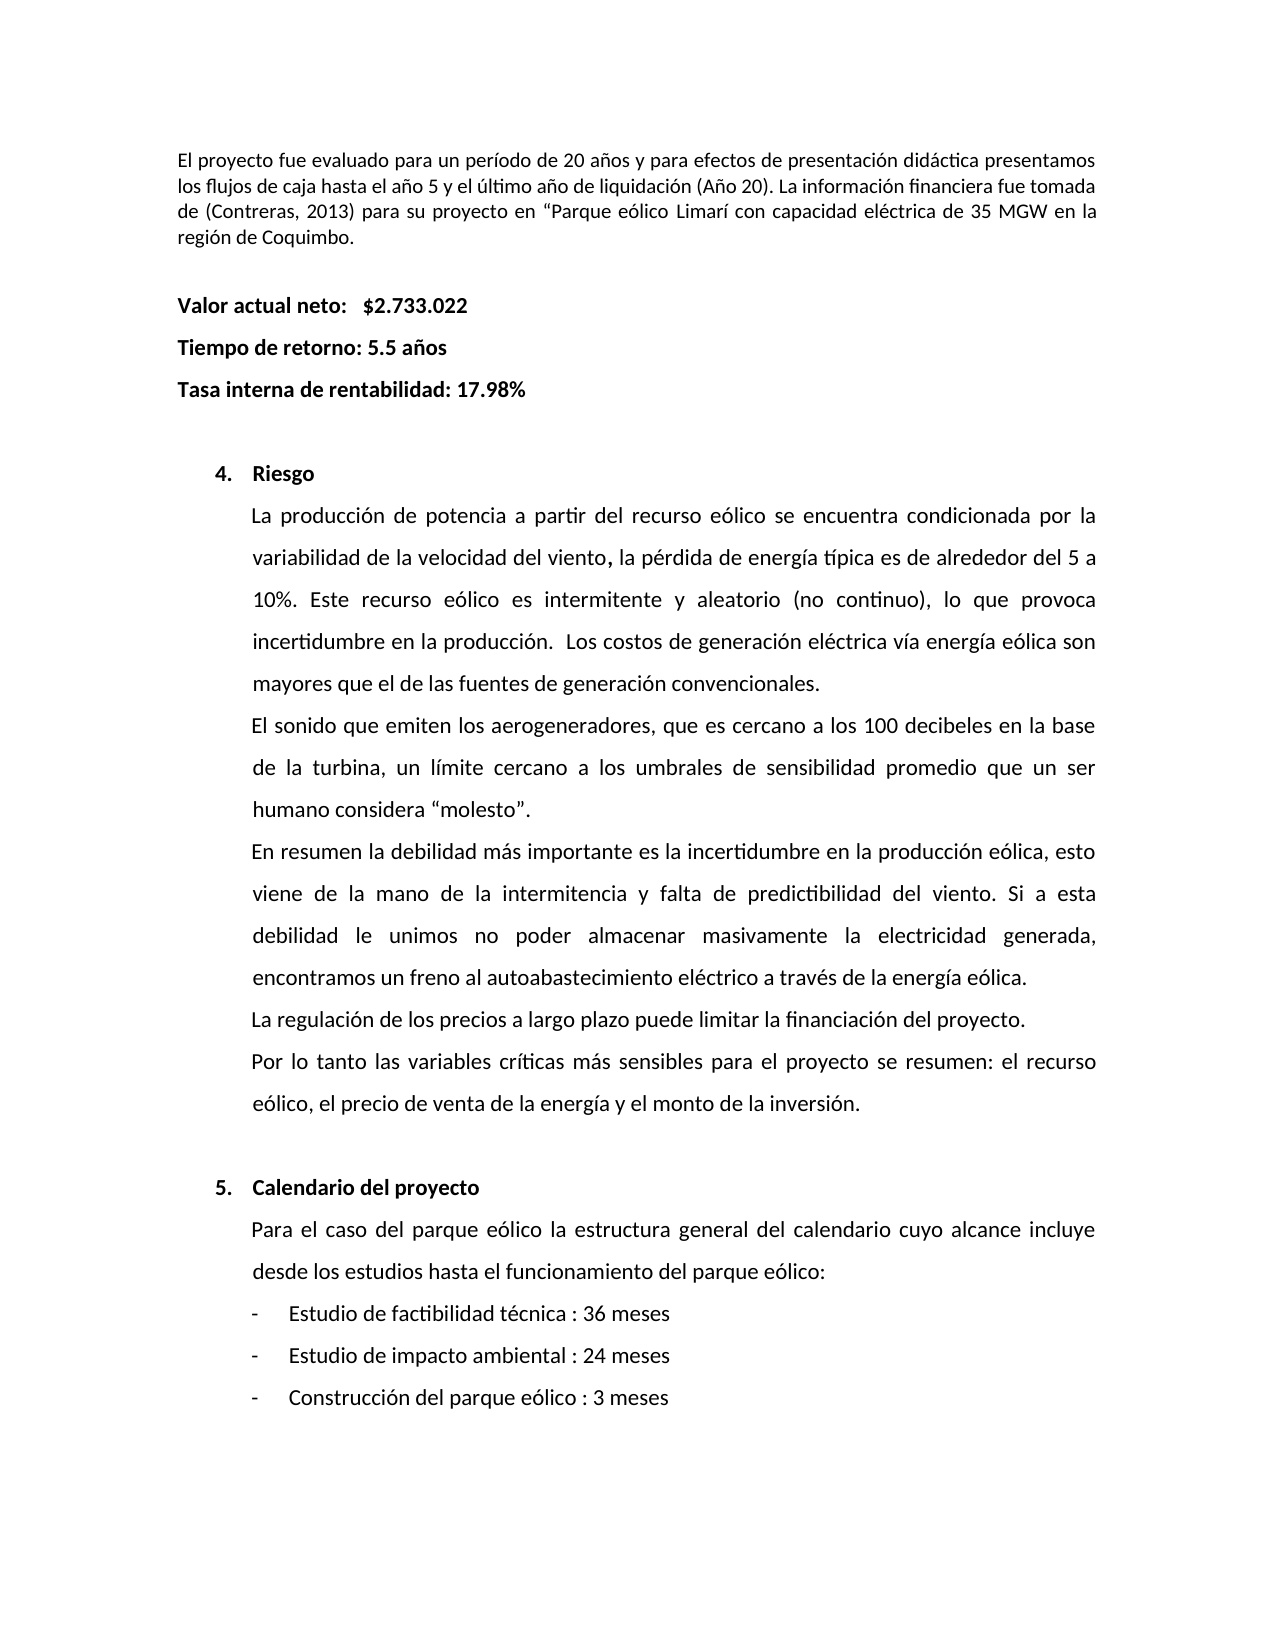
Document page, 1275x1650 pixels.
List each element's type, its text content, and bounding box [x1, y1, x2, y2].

text Valor actual neto: $2.733.022 [177, 291, 1098, 319]
text La regulación de los precios a largo plazo puede limitar la financiación del proyecto. [251, 1005, 1098, 1033]
list Estudio de impacto ambiental : 24 meses [251, 1341, 1098, 1369]
text Tiempo de retorno: 5.5 años [177, 333, 1098, 361]
text Para el caso del parque eólico la estructura general del calendario cuyo alcance incluye desde los estudios hasta el funcionamiento del parque eólico: [251, 1215, 1098, 1285]
list Calendario del proyecto [215, 1173, 1098, 1201]
list Construcción del parque eólico : 3 meses [251, 1383, 1098, 1411]
text El sonido que emiten los aerogeneradores, que es cercano a los 100 decibeles en la base de la turbina, un límite cercano a los umbrales de sensibilidad promedio que un ser humano considera “molesto”. [251, 711, 1098, 823]
text El proyecto fue evaluado para un período de 20 años y para efectos de presentación didáctica presentamos los flujos de caja hasta el año 5 y el último año de liquidación (Año 20). La información financiera fue tomada de para su proyecto en “Parque eólico Limarí con capacidad eléctrica de 35 MGW en la región de Coquimbo. [177, 148, 1098, 249]
text La producción de potencia a partir del recurso eólico se encuentra condicionada por la variabilidad de la velocidad del viento, la pérdida de energía típica es de alrededor del 5 a 10%. Este recurso eólico es intermitente y aleatorio (no continuo), lo que provoca incertidumbre en la producción. Los costos de generación eléctrica vía energía eólica son mayores que el de las fuentes de generación convencionales. [251, 501, 1098, 697]
text Por lo tanto las variables críticas más sensibles para el proyecto se resumen: el recurso eólico, el precio de venta de la energía y el monto de la inversión. [251, 1047, 1098, 1117]
text Tasa interna de rentabilidad: 17.98% [177, 375, 1098, 403]
text En resumen la debilidad más importante es la incertidumbre en la producción eólica, esto viene de la mano de la intermitencia y falta de predictibilidad del viento. Si a esta debilidad le unimos no poder almacenar masivamente la electricidad generada, encontramos un freno al autoabastecimiento eléctrico a través de la energía eólica. [251, 837, 1098, 991]
list Riesgo [215, 459, 1098, 487]
list Estudio de factibilidad técnica : 36 meses [251, 1299, 1098, 1327]
